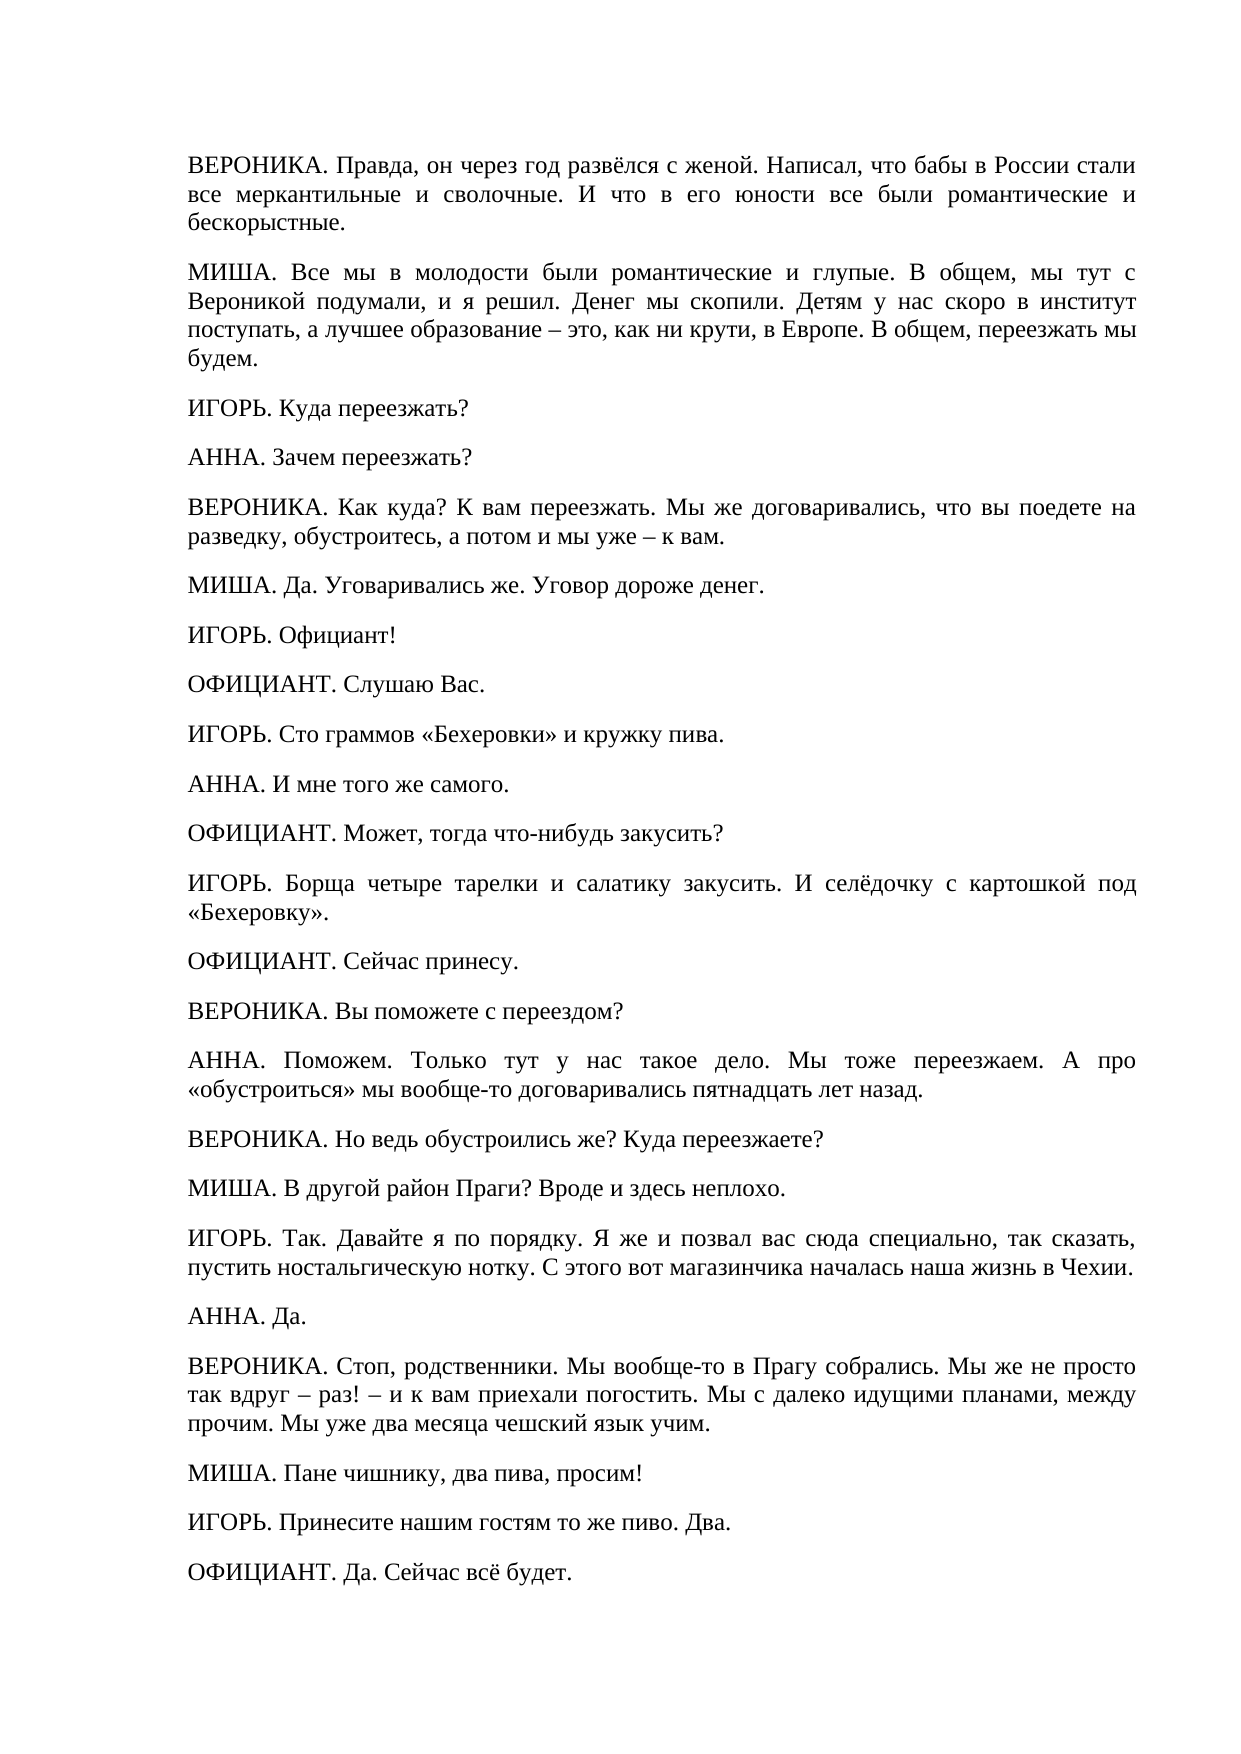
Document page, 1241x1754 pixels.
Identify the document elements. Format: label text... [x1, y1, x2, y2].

text ОФИЦИАНТ. Да. Сейчас всё будет. [187, 1557, 1138, 1586]
text ВЕРОНИКА. Как куда? К вам переезжать. Мы же договаривались, что вы поедете на разведку, обустроитесь, а потом и мы уже – к вам. [187, 492, 1138, 549]
text АННА. Зачем переезжать? [187, 442, 1138, 471]
text АННА. И мне того же самого. [187, 769, 1138, 797]
text АННА. Да. [187, 1301, 1138, 1330]
text АННА. Поможем. Только тут у нас такое дело. Мы тоже переезжаем. А про «обустроиться» мы вообще-то договаривались пятнадцать лет назад. [187, 1045, 1138, 1103]
text ВЕРОНИКА. Но ведь обустроились же? Куда переезжаете? [187, 1124, 1138, 1152]
text ИГОРЬ. Так. Давайте я по порядку. Я же и позвал вас сюда специально, так сказать, пустить ностальгическую нотку. С этого вот магазинчика началась наша жизнь в Чехии. [187, 1223, 1138, 1280]
text ОФИЦИАНТ. Может, тогда что-нибудь закусить? [187, 818, 1138, 847]
text ВЕРОНИКА. Правда, он через год развёлся с женой. Написал, что бабы в России стали все меркантильные и сволочные. И что в его юности все были романтические и бескорыстные. [187, 150, 1138, 236]
text МИША. В другой район Праги? Вроде и здесь неплохо. [187, 1173, 1138, 1202]
text ОФИЦИАНТ. Слушаю Вас. [187, 669, 1138, 698]
text ИГОРЬ. Принесите нашим гостям то же пиво. Два. [187, 1507, 1138, 1536]
text ОФИЦИАНТ. Сейчас принесу. [187, 946, 1138, 975]
text МИША. Все мы в молодости были романтические и глупые. В общем, мы тут с Вероникой подумали, и я решил. Денег мы скопили. Детям у нас скоро в институт поступать, а лучшее образование – это, как ни крути, в Европе. В общем, переезжать мы будем. [187, 257, 1138, 372]
text МИША. Пане чишнику, два пива, просим! [187, 1458, 1138, 1487]
text ИГОРЬ. Официант! [187, 620, 1138, 649]
text ВЕРОНИКА. Стоп, родственники. Мы вообще-то в Прагу собрались. Мы же не просто так вдруг – раз! – и к вам приехали погостить. Мы с далеко идущими планами, между прочим. Мы уже два месяца чешский язык учим. [187, 1351, 1138, 1437]
text ИГОРЬ. Куда переезжать? [187, 393, 1138, 422]
text ИГОРЬ. Сто граммов «Бехеровки» и кружку пива. [187, 719, 1138, 748]
text ВЕРОНИКА. Вы поможете с переездом? [187, 996, 1138, 1024]
text ИГОРЬ. Борща четыре тарелки и салатику закусить. И селёдочку с картошкой под «Бехеровку». [187, 868, 1138, 925]
text МИША. Да. Уговаривались же. Уговор дороже денег. [187, 570, 1138, 599]
